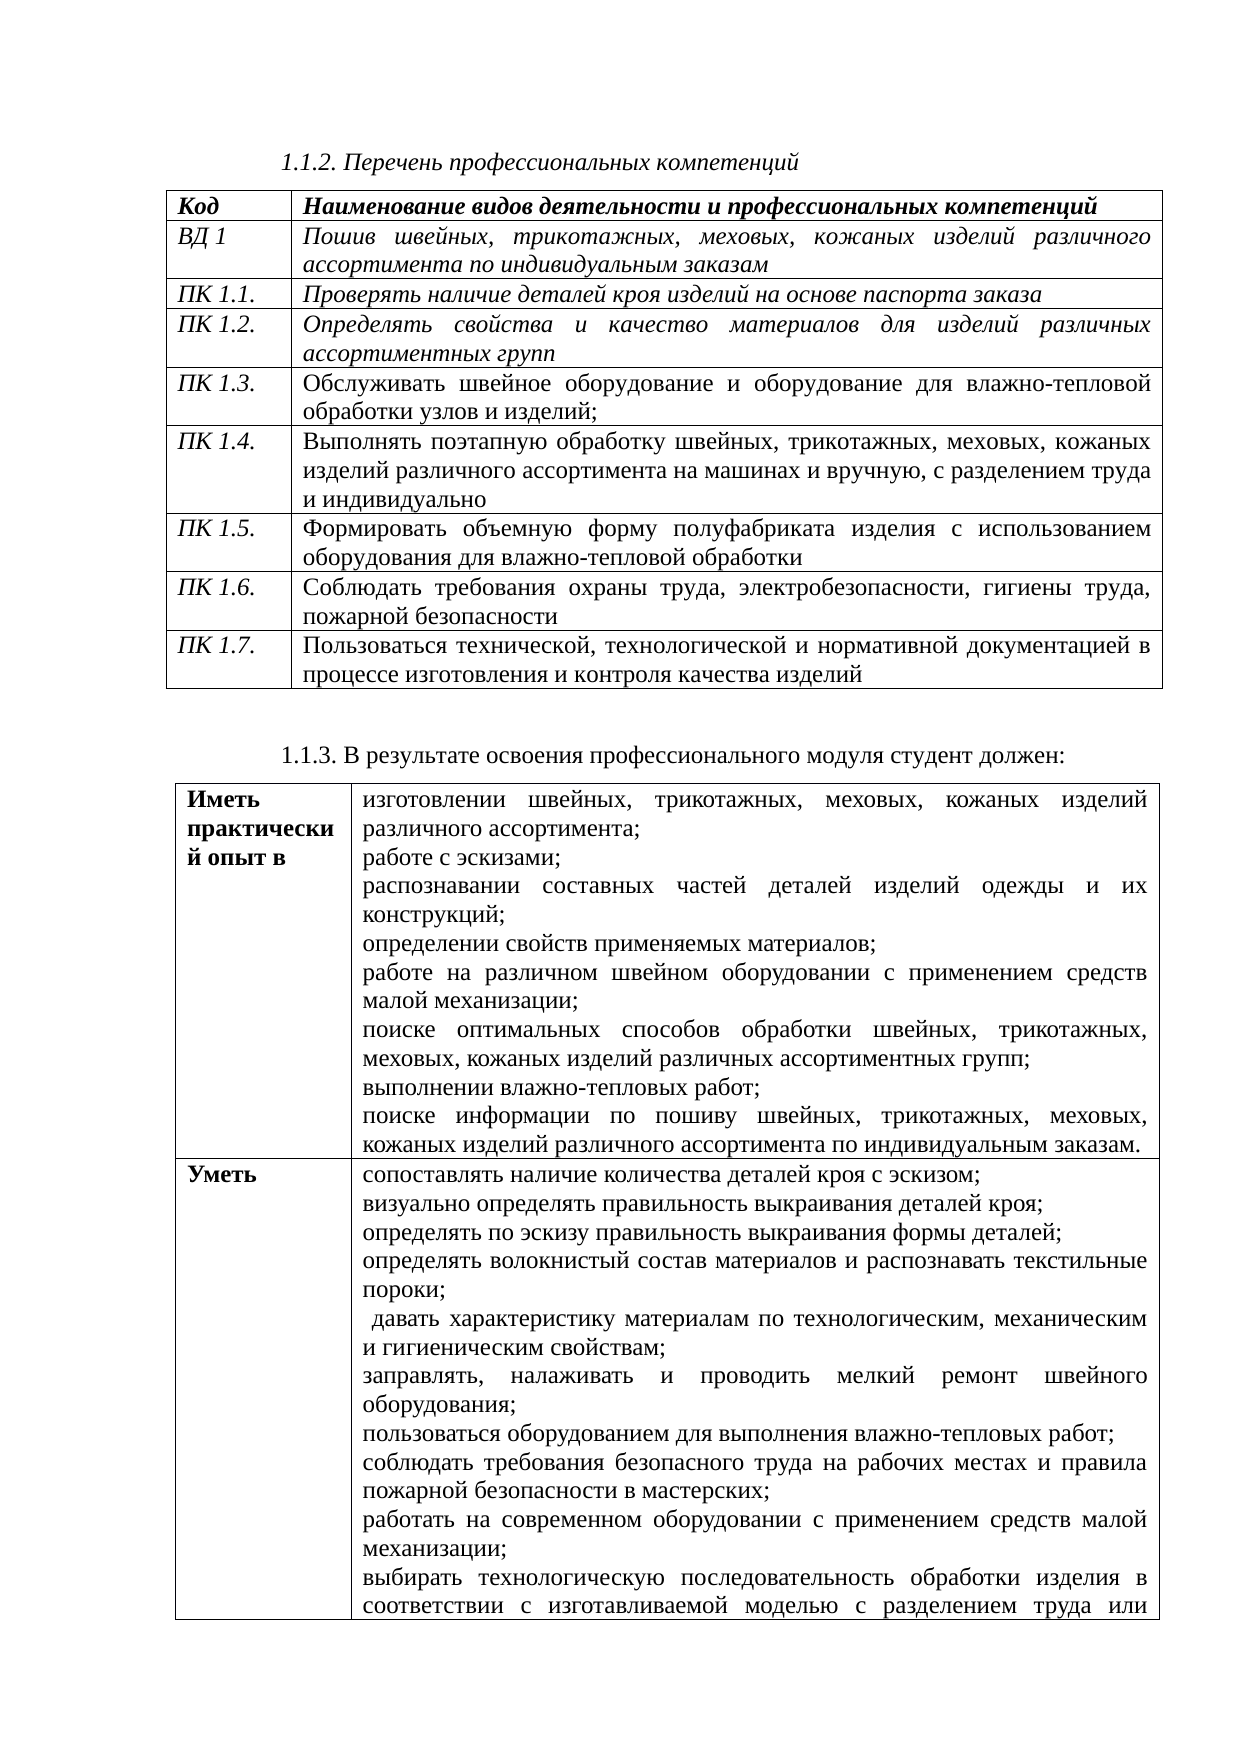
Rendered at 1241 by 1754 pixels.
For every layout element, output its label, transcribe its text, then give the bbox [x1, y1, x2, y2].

text 1.1.3. В результате освоения профессионального модуля студент должен: [177, 740, 1181, 769]
table_cell ПК 1.1. [167, 279, 291, 308]
table_cell Пошив швейных, трикотажных, меховых, кожаных изделий различного ассортимента по индивидуальным заказам [292, 221, 1162, 278]
table_cell Пользоваться технической, технологической и нормативной документацией в процессе изготовления и контроля качества изделий [292, 631, 1162, 688]
table_cell Выполнять поэтапную обработку швейных, трикотажных, меховых, кожаных изделий различного ассортимента на машинах и вручную, с разделением труда и индивидуально [292, 426, 1162, 512]
table_header Наименование видов деятельности и профессиональных компетенций [292, 191, 1162, 220]
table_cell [352, 1159, 1159, 1619]
table_cell ПК 1.6. [167, 572, 291, 629]
table_header Иметь практический опыт в [176, 784, 351, 1158]
table_cell ПК 1.7. [167, 631, 291, 688]
subtitle 1.1.2. Перечень профессиональных компетенций [177, 147, 1181, 176]
table_header изготовлении швейных, трикотажных, меховых, кожаных изделий различного ассортимента; работе с эскизами; распознавании составных частей деталей изделий одежды и их конструкций; определении свойств применяемых материалов; работе на различном швейном оборудовании с применением средств малой механизации; поиске оптимальных способов обработки швейных, трикотажных, меховых, кожаных изделий различных ассортиментных групп; выполнении влажно-тепловых работ; поиске информации по пошиву швейных, трикотажных, меховых, кожаных изделий различного ассортимента по индивидуальным заказам. [352, 784, 1159, 1158]
table_cell ВД 1 [167, 221, 291, 278]
table_cell ПК 1.2. [167, 309, 291, 367]
table_cell Формировать объемную форму полуфабриката изделия с использованием оборудования для влажно-тепловой обработки [292, 514, 1162, 571]
table_cell ПК 1.3. [167, 368, 291, 425]
table_cell Определять свойства и качество материалов для изделий различных ассортиментных групп [292, 309, 1162, 367]
table_header Код [167, 191, 291, 220]
table_cell Обслуживать швейное оборудование и оборудование для влажно-тепловой обработки узлов и изделий; [292, 368, 1162, 425]
table_cell Проверять наличие деталей кроя изделий на основе паспорта заказа [292, 279, 1162, 308]
table_cell Соблюдать требования охраны труда, электробезопасности, гигиены труда, пожарной безопасности [292, 572, 1162, 629]
table_cell ПК 1.5. [167, 514, 291, 571]
table_cell Уметь [176, 1159, 351, 1619]
table_cell ПК 1.4. [167, 426, 291, 512]
